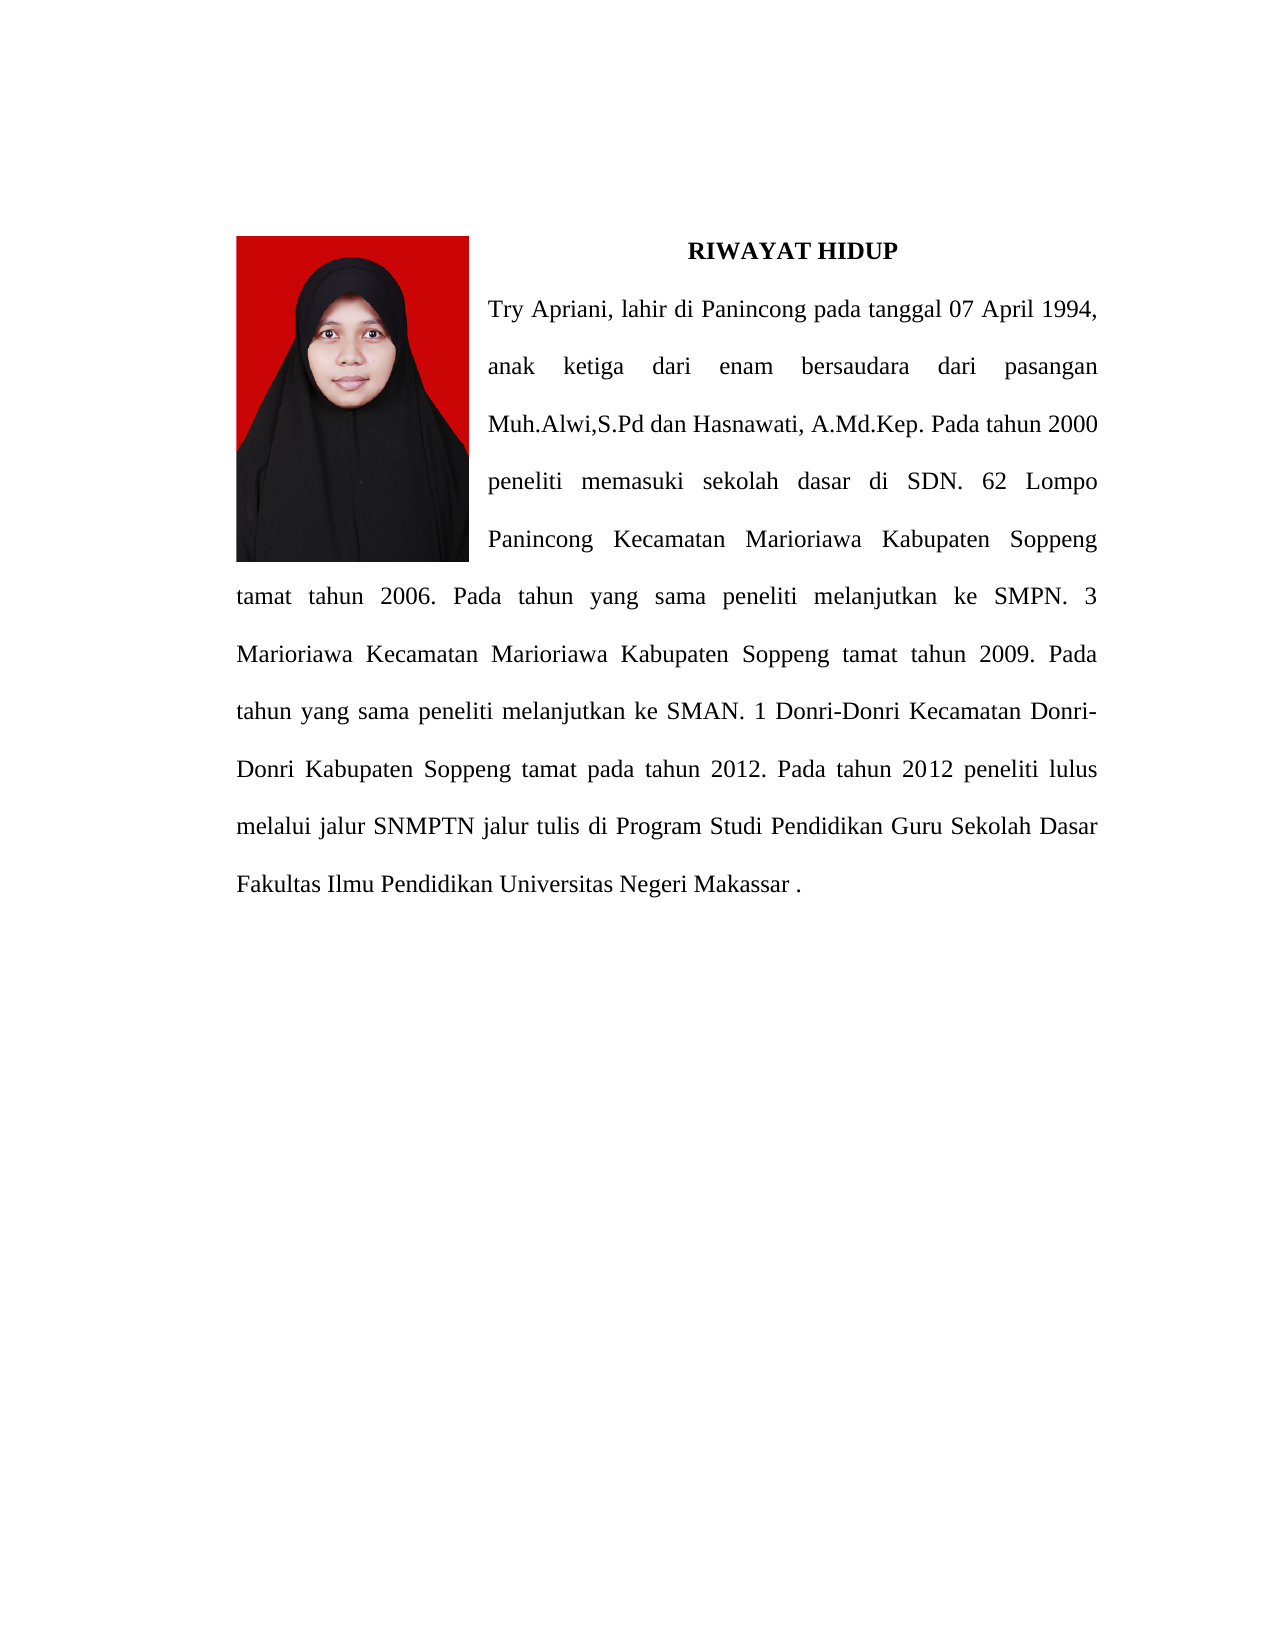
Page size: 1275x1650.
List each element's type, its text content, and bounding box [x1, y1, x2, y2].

list RIWAYAT HIDUP [469, 236, 1098, 265]
picture [236, 236, 469, 562]
list Try Apriani, lahir di Panincong pada tanggal 07 April 1994, anak ketiga dari enam bersaudara dari pasangan Muh.Alwi,S.Pd dan Hasnawati, A.Md.Kep. Pada tahun 2000 peneliti memasuki sekolah dasar di SDN. 62 Lompo Panincong Kecamatan Marioriawa Kabupaten Soppeng tamat tahun 2006. Pada tahun yang sama peneliti melanjutkan ke SMPN. 3 Marioriawa Kecamatan Marioriawa Kabupaten Soppeng tamat tahun 2009. Pada tahun yang sama peneliti melanjutkan ke SMAN. 1 Donri-Donri Kecamatan Donri-Donri Kabupaten Soppeng tamat pada tahun 2012. Pada tahun 2012 peneliti lulus melalui jalur SNMPTN jalur tulis di Program Studi Pendidikan Guru Sekolah Dasar Fakultas Ilmu Pendidikan Universitas Negeri Makassar . [236, 294, 1098, 897]
